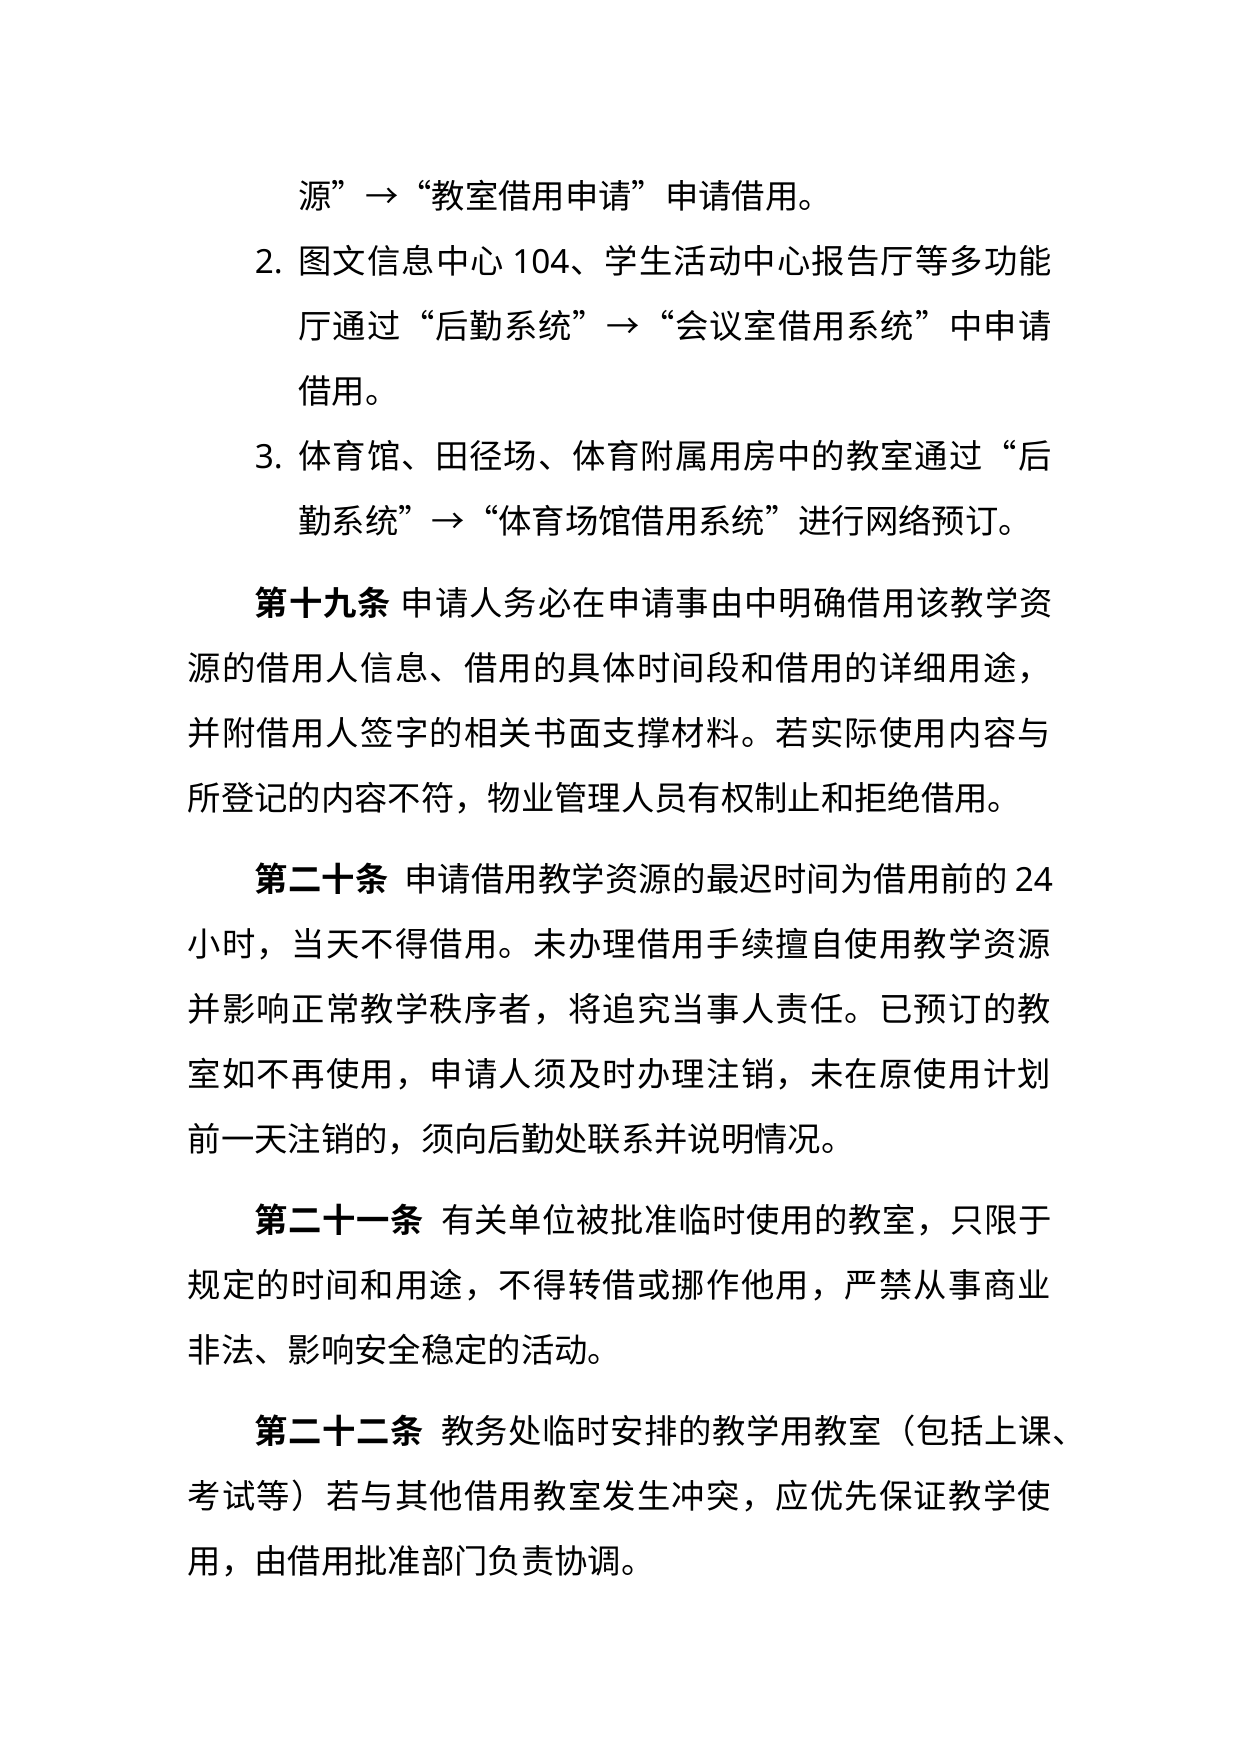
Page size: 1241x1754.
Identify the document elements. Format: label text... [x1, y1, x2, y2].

text 第二十二条 教务处临时安排的教学用教室（包括上课、考试等）若与其他借用教室发生冲突，应优先保证教学使用，由借用批准部门负责协调。 [187, 1397, 1053, 1592]
list 体育馆、田径场、体育附属用房中的教室通过“后勤系统”→“体育场馆借用系统”进行网络预订。 [254, 422, 1053, 552]
list 图文信息中心104、学生活动中心报告厅等多功能厅通过“后勤系统”→“会议室借用系统”中申请借用。 [254, 227, 1053, 422]
text 第二十条 申请借用教学资源的最迟时间为借用前的24小时，当天不得借用。未办理借用手续擅自使用教学资源并影响正常教学秩序者，将追究当事人责任。已预订的教室如不再使用，申请人须及时办理注销，未在原使用计划前一天注销的，须向后勤处联系并说明情况。 [187, 844, 1053, 1169]
text 第二十一条 有关单位被批准临时使用的教室，只限于规定的时间和用途，不得转借或挪作他用，严禁从事商业、非法、影响安全稳定的活动。 [187, 1186, 1053, 1381]
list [254, 162, 1053, 227]
text 第十九条 申请人务必在申请事由中明确借用该教学资源的借用人信息、借用的具体时间段和借用的详细用途，并附借用人签字的相关书面支撑材料。若实际使用内容与所登记的内容不符，物业管理人员有权制止和拒绝借用。 [187, 568, 1053, 828]
